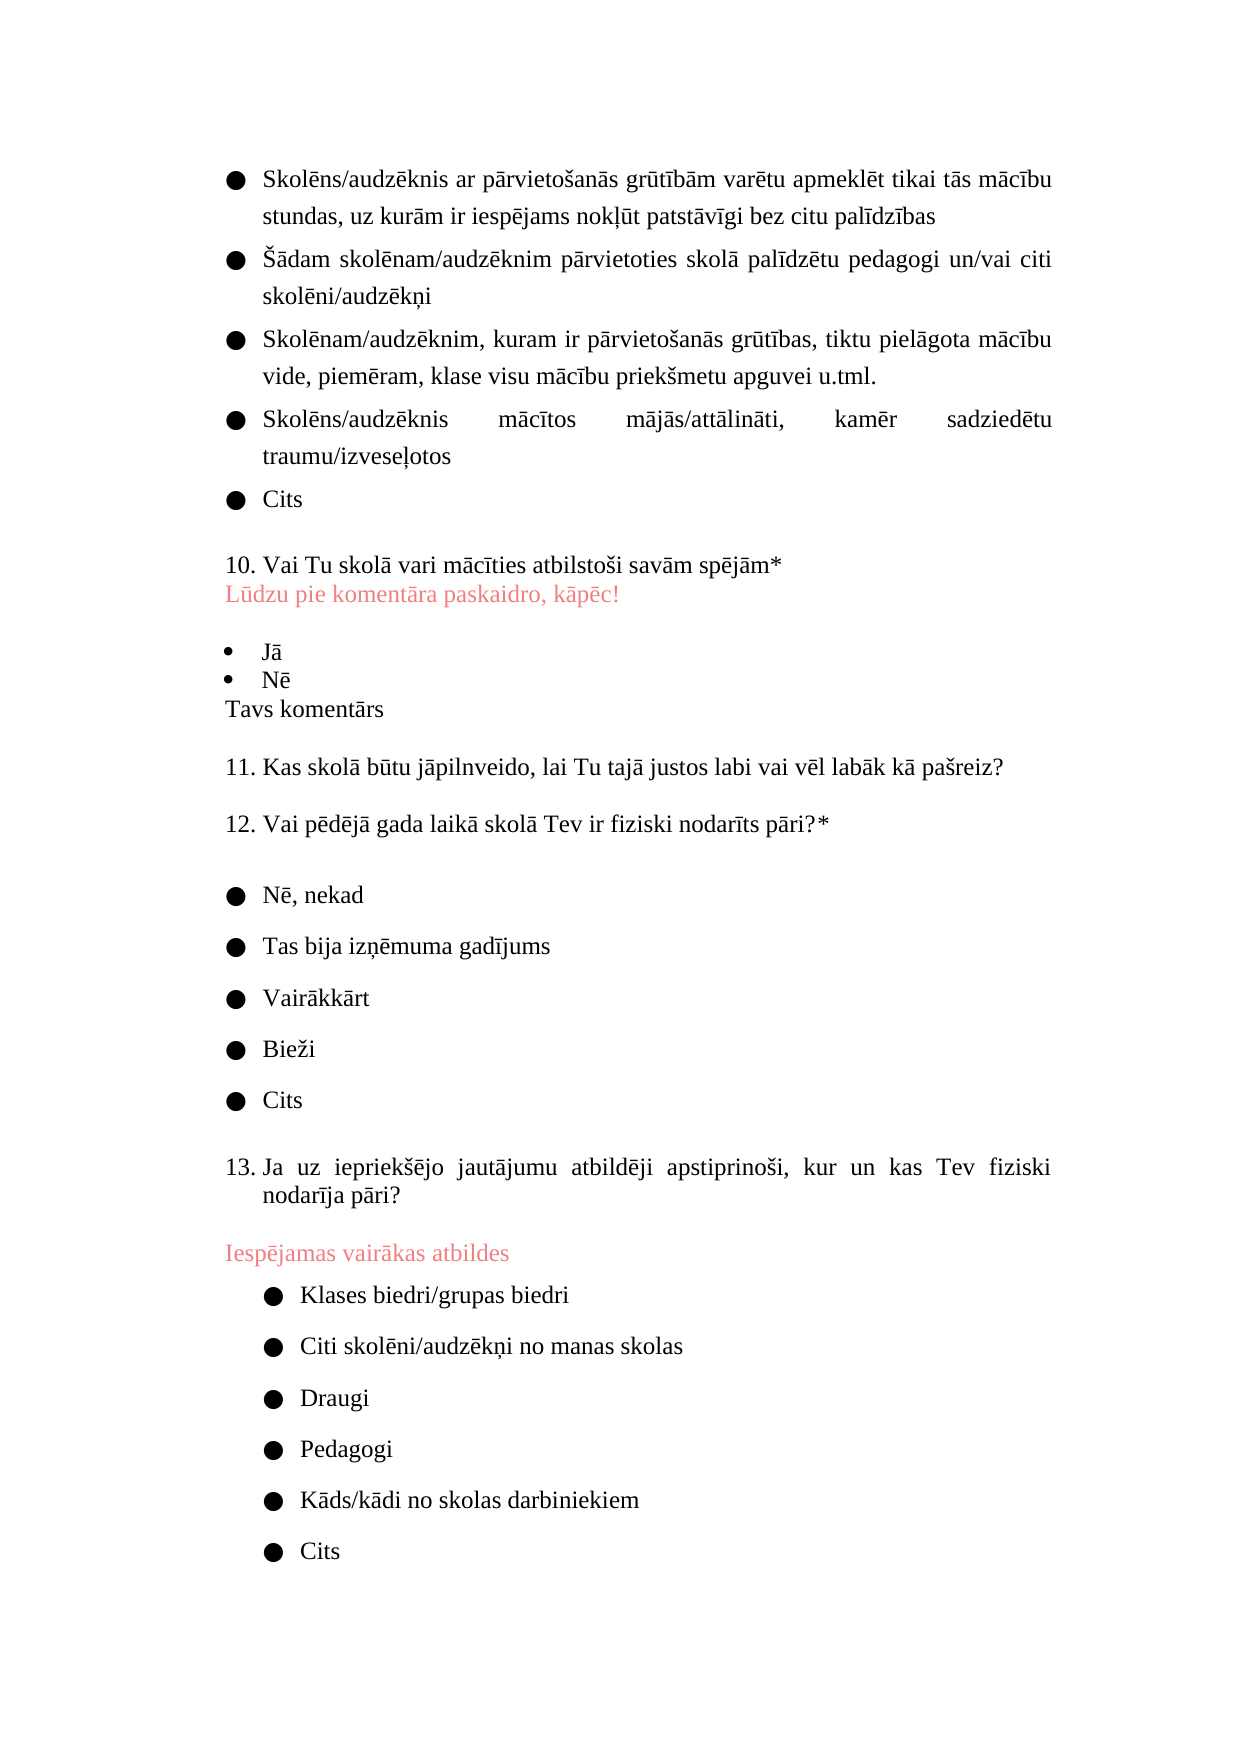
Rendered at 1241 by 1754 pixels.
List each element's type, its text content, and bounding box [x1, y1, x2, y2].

list Nē [224, 665, 1053, 694]
list Šādam skolēnam/audzēknim pārvietoties skolā palīdzētu pedagogi un/vai citi skolēni/audzēkņi [225, 230, 1053, 310]
list Pedagogi [262, 1420, 1053, 1472]
list Ja uz iepriekšējo jautājumu atbildēji apstiprinoši, kur un kas Tev fiziski nodarīja pāri? [225, 1152, 1053, 1209]
list Skolēns/audzēknis mācītos mājās/attālināti, kamēr sadziedētu traumu/izveseļotos [225, 390, 1053, 470]
list Kāds/kādi no skolas darbiniekiem [262, 1472, 1053, 1523]
list Vairākkārt [225, 969, 1053, 1020]
list Nē, nekad [225, 867, 1053, 918]
text Tavs komentārs [225, 694, 1053, 723]
list Vai Tu skolā vari mācīties atbilstoši savām spējām* [225, 550, 1053, 579]
list Draugi [262, 1369, 1053, 1420]
list Skolēns/audzēknis ar pārvietošanās grūtībām varētu apmeklēt tikai tās mācību stundas, uz kurām ir iespējams nokļūt patstāvīgi bez citu palīdzības [225, 150, 1053, 230]
list Klases biedri/grupas biedri [262, 1267, 1053, 1318]
text Lūdzu pie komentāra paskaidro, kāpēc! [225, 579, 1053, 608]
list Cits [225, 1072, 1053, 1123]
text Iespējamas vairākas atbildes [225, 1238, 1053, 1267]
list Bieži [225, 1020, 1053, 1072]
list Kas skolā būtu jāpilnveido, lai Tu tajā justos labi vai vēl labāk kā pašreiz? [225, 752, 1053, 780]
list Jā [224, 637, 1053, 665]
list Cits [225, 470, 1053, 521]
list Vai pēdējā gada laikā skolā Tev ir fiziski nodarīts pāri?* [225, 809, 1053, 838]
list Skolēnam/audzēknim, kuram ir pārvietošanās grūtības, tiktu pielāgota mācību vide, piemēram, klase visu mācību priekšmetu apguvei u.tml. [225, 310, 1053, 390]
list Cits [262, 1523, 1053, 1574]
list Citi skolēni/audzēkņi no manas skolas [262, 1318, 1053, 1369]
list Tas bija izņēmuma gadījums [225, 918, 1053, 969]
